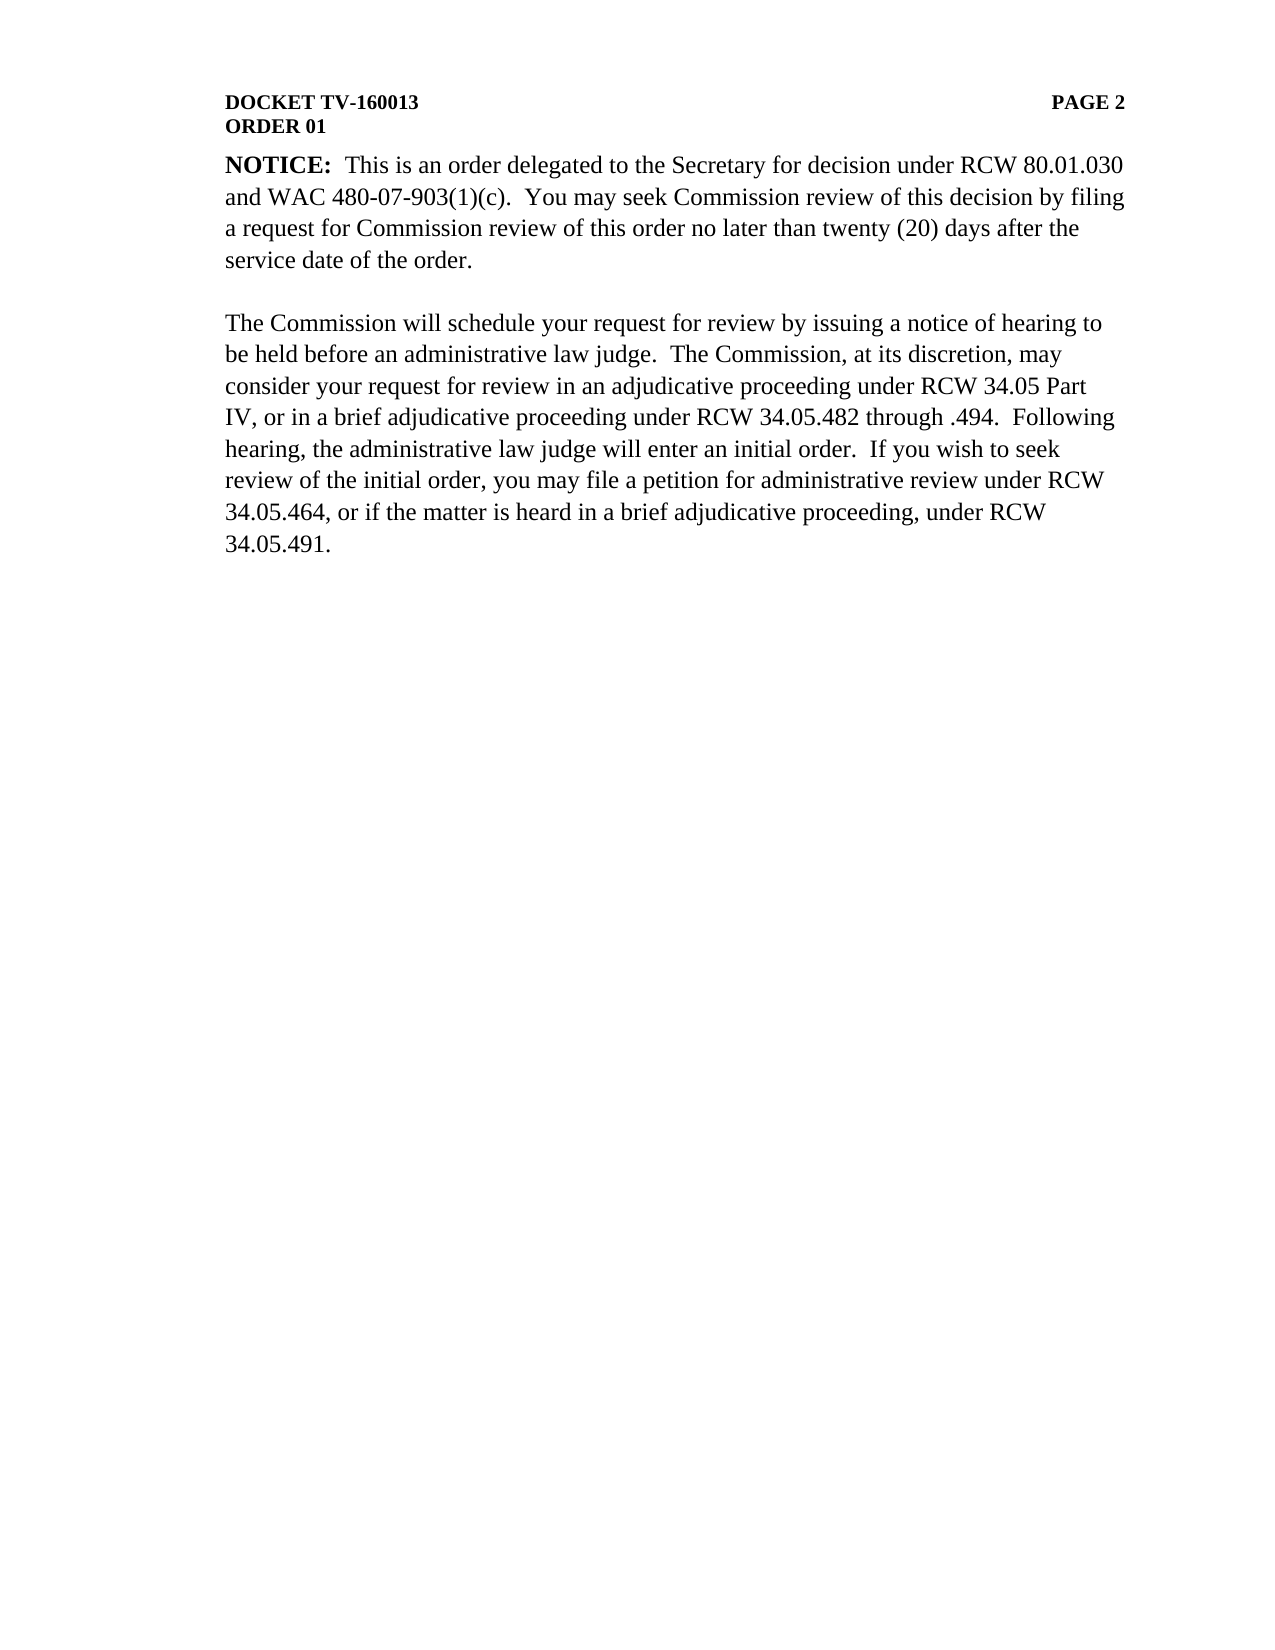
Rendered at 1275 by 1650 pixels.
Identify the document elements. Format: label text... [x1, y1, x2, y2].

text The Commission will schedule your request for review by issuing a notice of hearing to be held before an administrative law judge. The Commission, at its discretion, may consider your request for review in an adjudicative proceeding under RCW 34.05 Part IV, or in a brief adjudicative proceeding under RCW 34.05.482 through .494. Following hearing, the administrative law judge will enter an initial order. If you wish to seek review of the initial order, you may file a petition for administrative review under RCW 34.05.464, or if the matter is heard in a brief adjudicative proceeding, under RCW 34.05.491. [225, 308, 1125, 557]
text NOTICE: This is an order delegated to the Secretary for decision under RCW 80.01.030 and WAC 480-07-903(1)(c). You may seek Commission review of this decision by filing a request for Commission review of this order no later than twenty (20) days after the service date of the order. [225, 150, 1125, 273]
